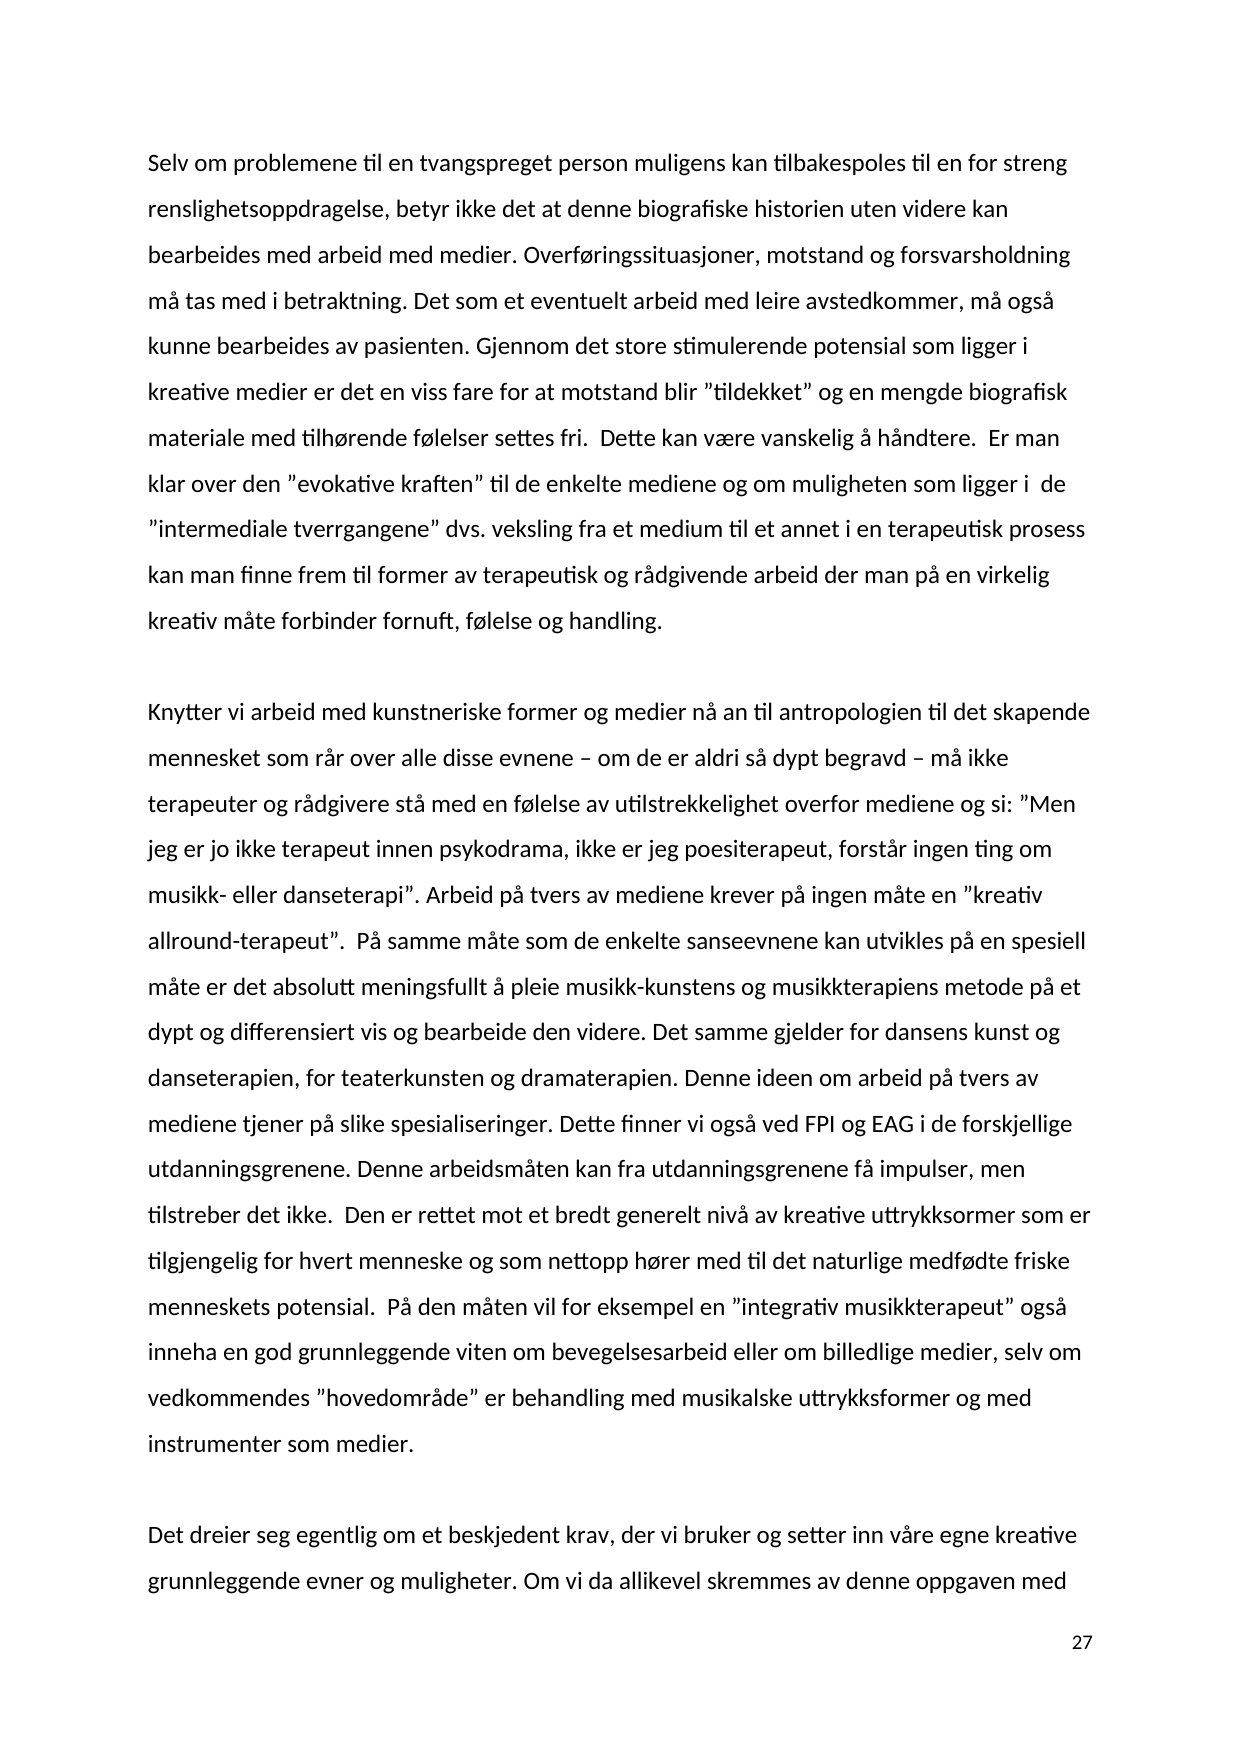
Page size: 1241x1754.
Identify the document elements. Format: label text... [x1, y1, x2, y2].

text Selv om problemene til en tvangspreget person muligens kan tilbakespoles til en for streng renslighetsoppdragelse, betyr ikke det at denne biografiske historien uten videre kan bearbeides med arbeid med medier. Overføringssituasjoner, motstand og forsvarsholdning må tas med i betraktning. Det som et eventuelt arbeid med leire avstedkommer, må også kunne bearbeides av pasienten. Gjennom det store stimulerende potensial som ligger i kreative medier er det en viss fare for at motstand blir ”tildekket” og en mengde biografisk materiale med tilhørende følelser settes fri. Dette kan være vanskelig å håndtere. Er man klar over den ”evokative kraften” til de enkelte mediene og om muligheten som ligger i de [148, 148, 1093, 498]
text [148, 1519, 1093, 1596]
text Knytter vi arbeid med kunstneriske former og medier nå an til antropologien til det skapende mennesket som rår over alle disse evnene – om de er aldri så dypt begravd – må ikke terapeuter og rådgivere stå med en følelse av utilstrekkelighet overfor mediene og si: ”Men jeg er jo ikke terapeut innen psykodrama, ikke er jeg poesiterapeut, forstår ingen ting om musikk- eller danseterapi”. Arbeid på tvers av mediene krever på ingen måte en ”kreativ allround-terapeut”. På samme måte som de enkelte sanseevnene kan utvikles på en spesiell måte er det absolutt meningsfullt å pleie musikk-kunstens og musikkterapiens metode på et dypt og differensiert vis og bearbeide den videre. Det samme gjelder for dansens kunst og danseterapien, for teaterkunsten og dramaterapien. Denne ideen om arbeid på tvers av mediene tjener på slike spesialiseringer. Dette finner vi også ved FPI og EAG i de forskjellige utdanningsgrenene. Denne arbeidsmåten kan fra utdanningsgrenene få impulser, men tilstreber det ikke. Den er rettet mot et bredt generelt nivå av kreative uttrykksormer som er tilgjengelig for hvert menneske og som nettopp hører med til det naturlige medfødte friske menneskets potensial. På den måten vil for eksempel en ”integrativ musikkterapeut” også inneha en god grunnleggende viten om bevegelsesarbeid eller om billedlige medier, selv om vedkommendes ”hovedområde” er behandling med musikalske uttrykksformer og med instrumenter som medier. [148, 696, 1093, 1458]
text ”intermediale tverrgangene” dvs. veksling fra et medium til et annet i en terapeutisk prosess kan man finne frem til former av terapeutisk og rådgivende arbeid der man på en virkelig kreativ måte forbinder fornuft, følelse og handling. [148, 513, 1093, 635]
